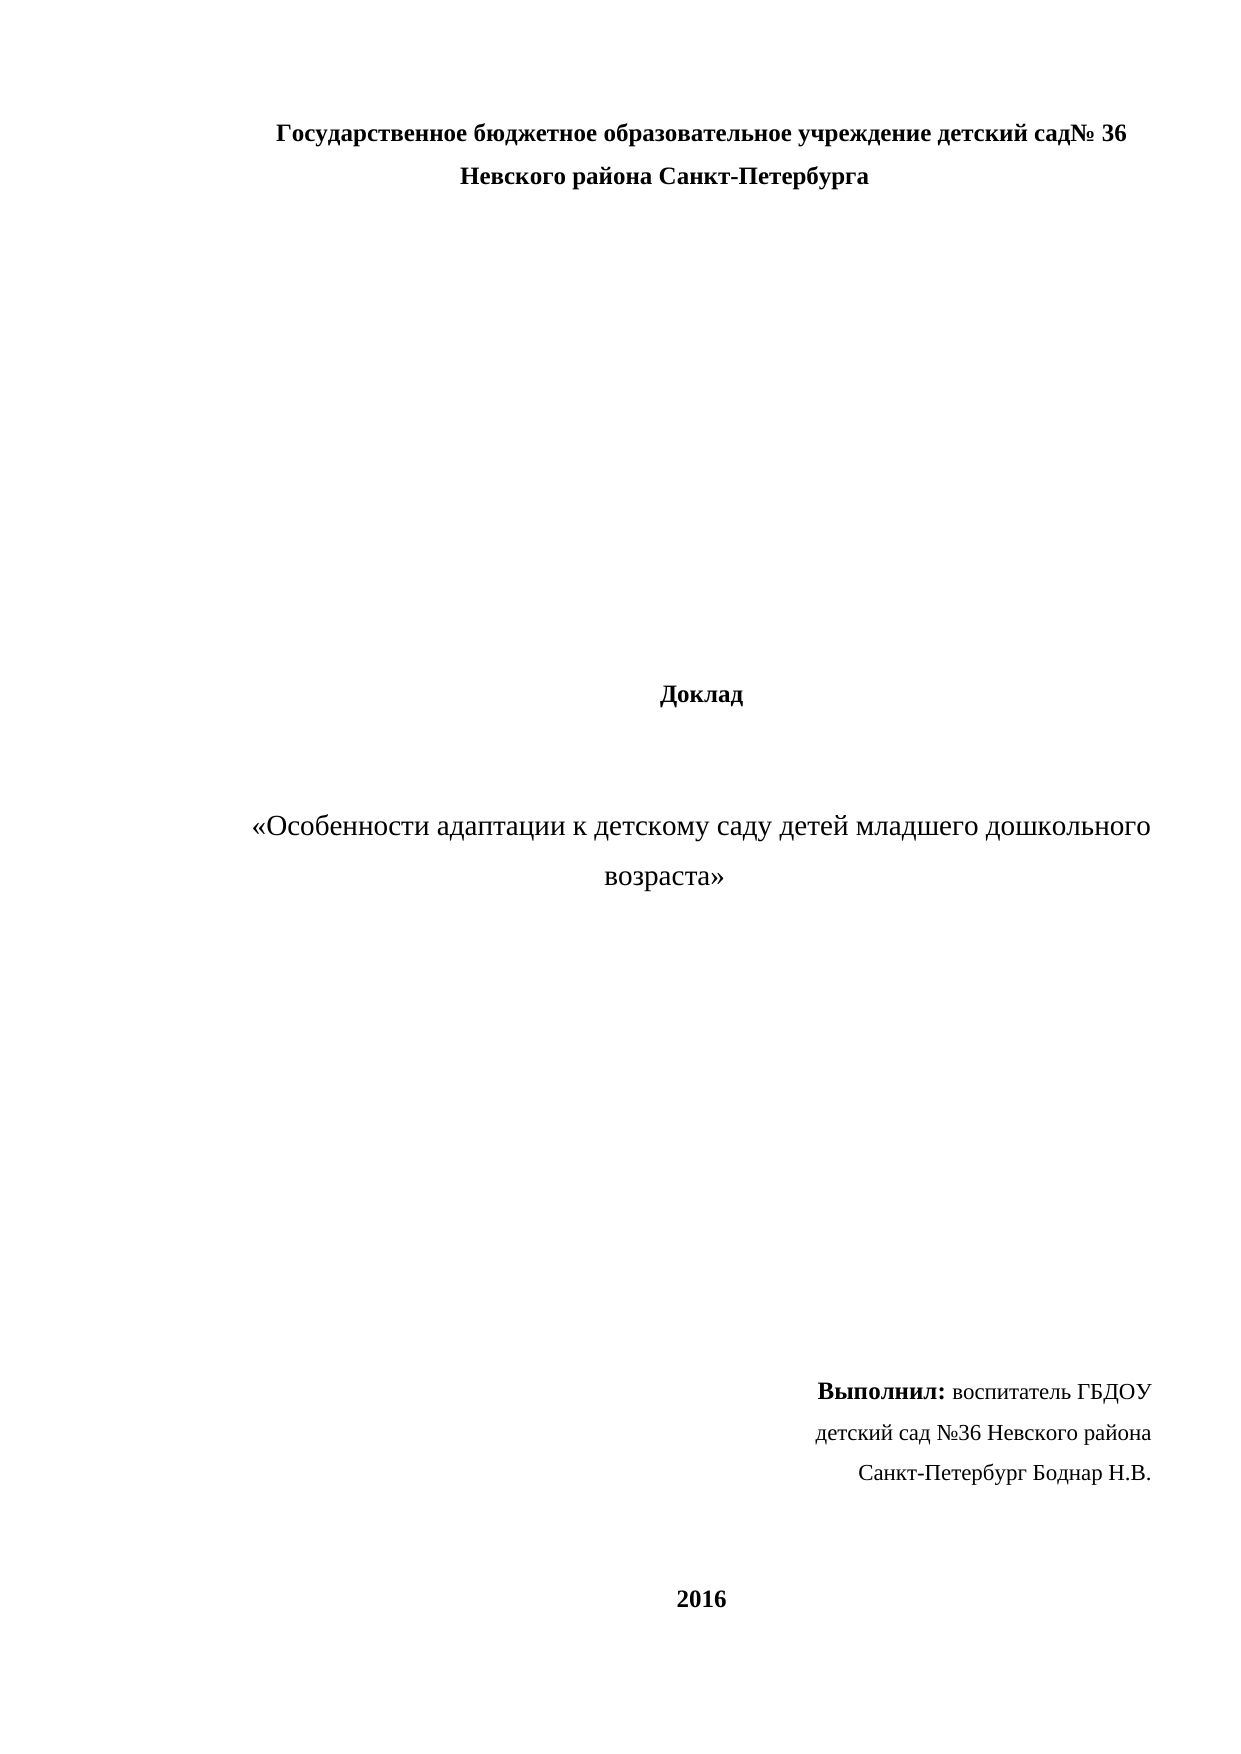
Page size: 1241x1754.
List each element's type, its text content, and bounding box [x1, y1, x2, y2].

text детский сад №36 Невского района [177, 1419, 1152, 1445]
text Санкт-Петербург Боднар Н.В. [177, 1458, 1152, 1485]
text «Особенности адаптации к детскому саду детей младшего дошкольного возраста» [177, 808, 1152, 892]
text Выполнил: воспитатель ГБДОУ [177, 1376, 1152, 1405]
text 2016 [177, 1584, 1152, 1613]
text Государственное бюджетное образовательное учреждение детский сад№ 36 Невского района Санкт-Петербурга [177, 118, 1152, 190]
text Доклад [177, 679, 1152, 707]
